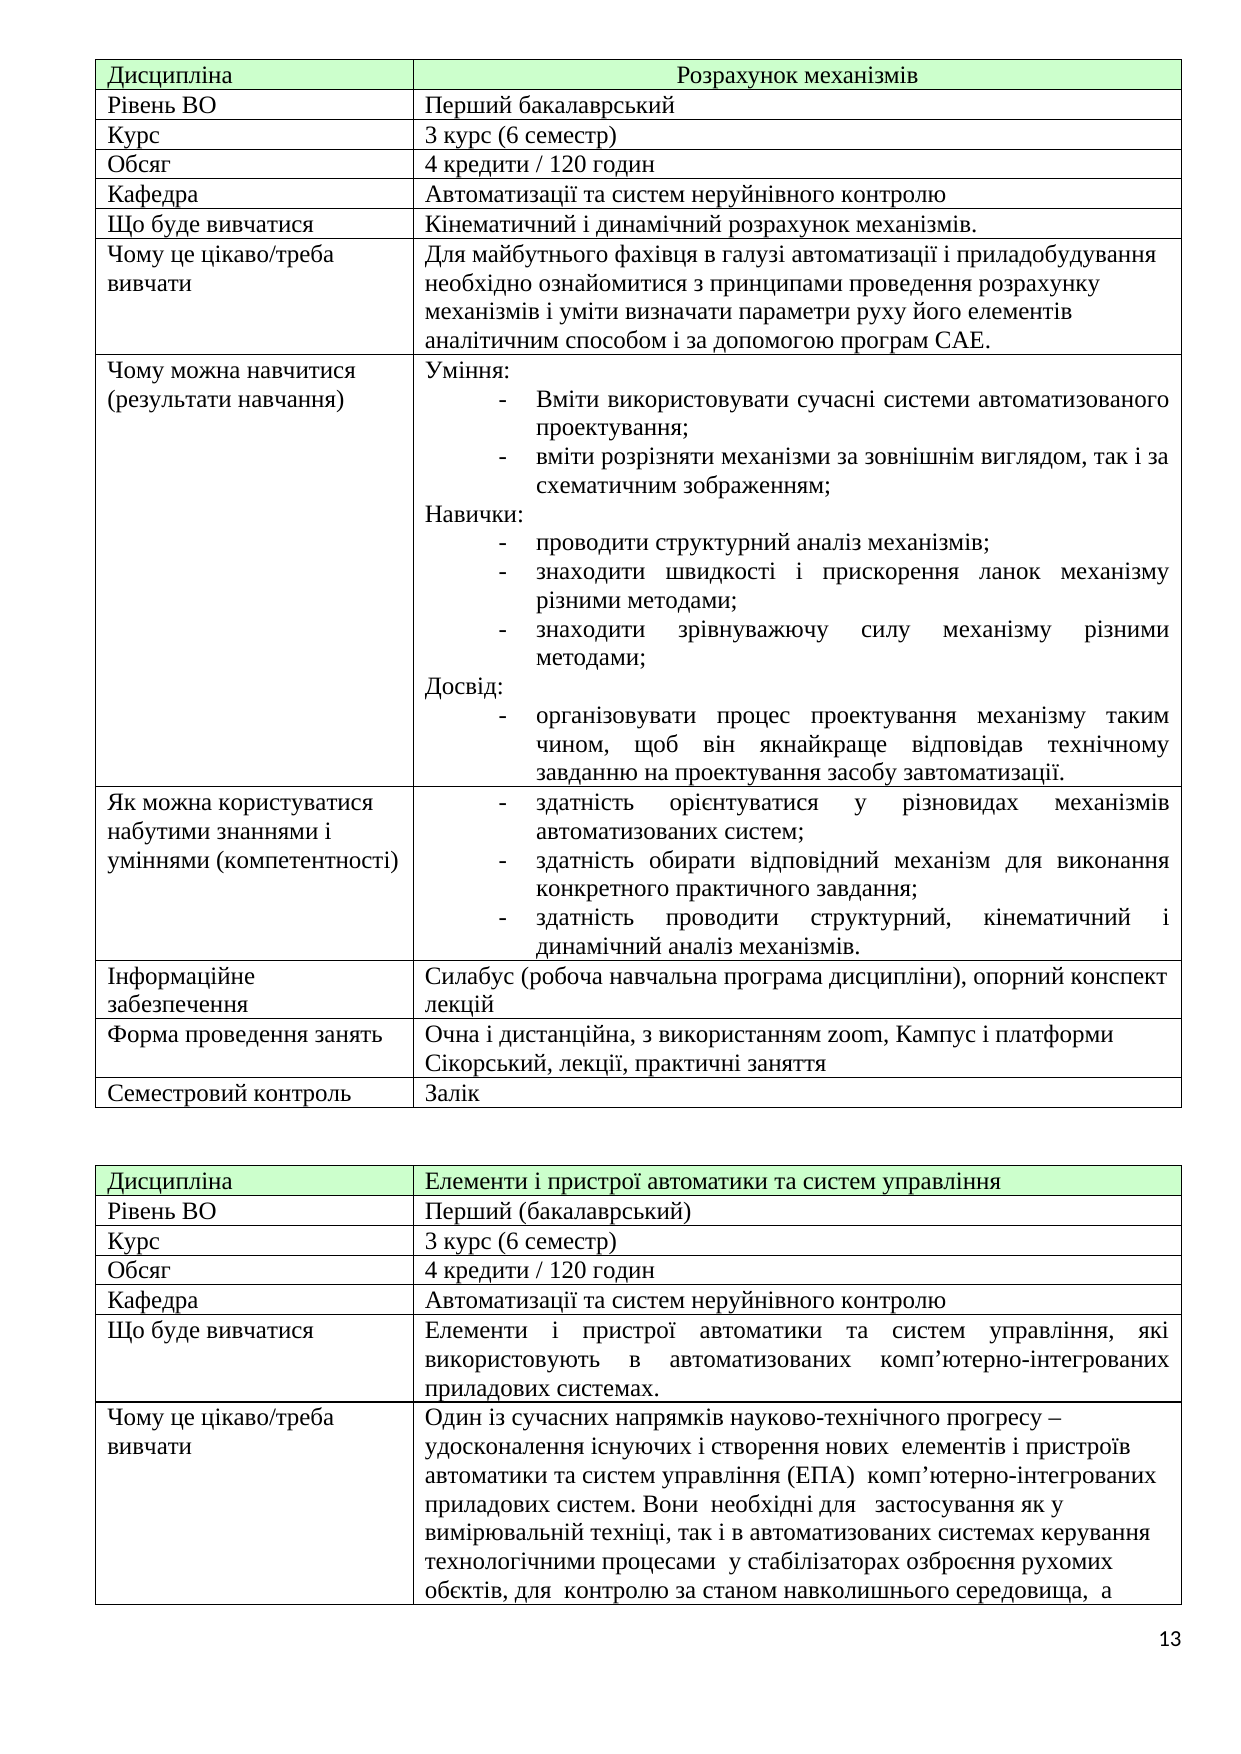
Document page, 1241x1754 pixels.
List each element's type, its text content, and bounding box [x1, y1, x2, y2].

table_cell Чому можна навчитися (результати навчання) [96, 355, 413, 786]
table_cell Силабус (робоча навчальна програма дисципліни), опорний конспект лекцій [414, 961, 1181, 1018]
table_cell Для майбутнього фахівця в галузі автоматизації і приладобудування необхідно ознайомитися з принципами проведення розрахунку механізмів і уміти визначати параметри руху його елементів аналітичним способом і за допомогою програм CAE. [414, 239, 1181, 354]
table_cell Семестровий контроль [96, 1078, 413, 1107]
table_cell Кафедра [96, 1285, 413, 1314]
table_cell 3 курс (6 семестр) [414, 120, 1181, 148]
table_cell здатність орієнтуватися у різновидах механізмів автоматизованих систем; здатність обирати відповідний механізм для виконання конкретного практичного завдання; здатність проводити структурний, кінематичний і динамічний аналіз механізмів. [414, 787, 1181, 960]
table_cell Залік [414, 1078, 1181, 1107]
table_cell Автоматизації та систем неруйнівного контролю [414, 1285, 1181, 1314]
table_cell Елементи і пристрої автоматики та систем управління, які використовують в автоматизованих комп’ютерно-інтегрованих приладових системах. [414, 1315, 1181, 1401]
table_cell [96, 1403, 413, 1604]
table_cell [414, 1403, 1181, 1604]
table_cell Очна і дистанційна, з використанням zoom, Кампус і платформи Сікорський, лекції, практичні заняття [414, 1019, 1181, 1077]
table_cell Інформаційне забезпечення [96, 961, 413, 1018]
table_cell Форма проведення занять [96, 1019, 413, 1077]
table_cell Кінематичний і динамічний розрахунок механізмів. [414, 209, 1181, 238]
table_cell 4 кредити / 120 годин [414, 1256, 1181, 1284]
table_cell Курс [96, 120, 413, 148]
table_cell Перший (бакалаврський) [414, 1196, 1181, 1225]
table_cell Уміння: Вміти використовувати сучасні системи автоматизованого проектування; вміти розрізняти механізми за зовнішнім виглядом, так і за схематичним зображенням; Навички: проводити структурний аналіз механізмів; знаходити швидкості і прискорення ланок механізму різними методами; знаходити зрівнуважючу силу механізму різними методами; Досвід: організовувати процес проектування механізму таким чином, щоб він якнайкраще відповідав технічному завданню на проектування засобу завтоматизації. [414, 355, 1181, 786]
table_cell Що буде вивчатися [96, 1315, 413, 1401]
table_cell 3 курс (6 семестр) [414, 1226, 1181, 1254]
table_header Розрахунок механізмів [414, 60, 1181, 89]
table_cell Рівень ВО [96, 90, 413, 119]
table_cell Курс [96, 1226, 413, 1254]
table_header Дисципліна [96, 1166, 413, 1195]
table_cell Кафедра [96, 179, 413, 208]
table_cell Як можна користуватися набутими знаннями і уміннями (компетентності) [96, 787, 413, 960]
table_cell Обсяг [96, 1256, 413, 1284]
table_header Елементи і пристрої автоматики та систем управління [414, 1166, 1181, 1195]
table_cell Що буде вивчатися [96, 209, 413, 238]
table_cell 4 кредити / 120 годин [414, 150, 1181, 178]
table_cell Чому це цікаво/треба вивчати [96, 239, 413, 354]
table_cell Обсяг [96, 150, 413, 178]
table_cell Перший бакалаврський [414, 90, 1181, 119]
table_cell Рівень ВО [96, 1196, 413, 1225]
table_header Дисципліна [96, 60, 413, 89]
table_cell Автоматизації та систем неруйнівного контролю [414, 179, 1181, 208]
